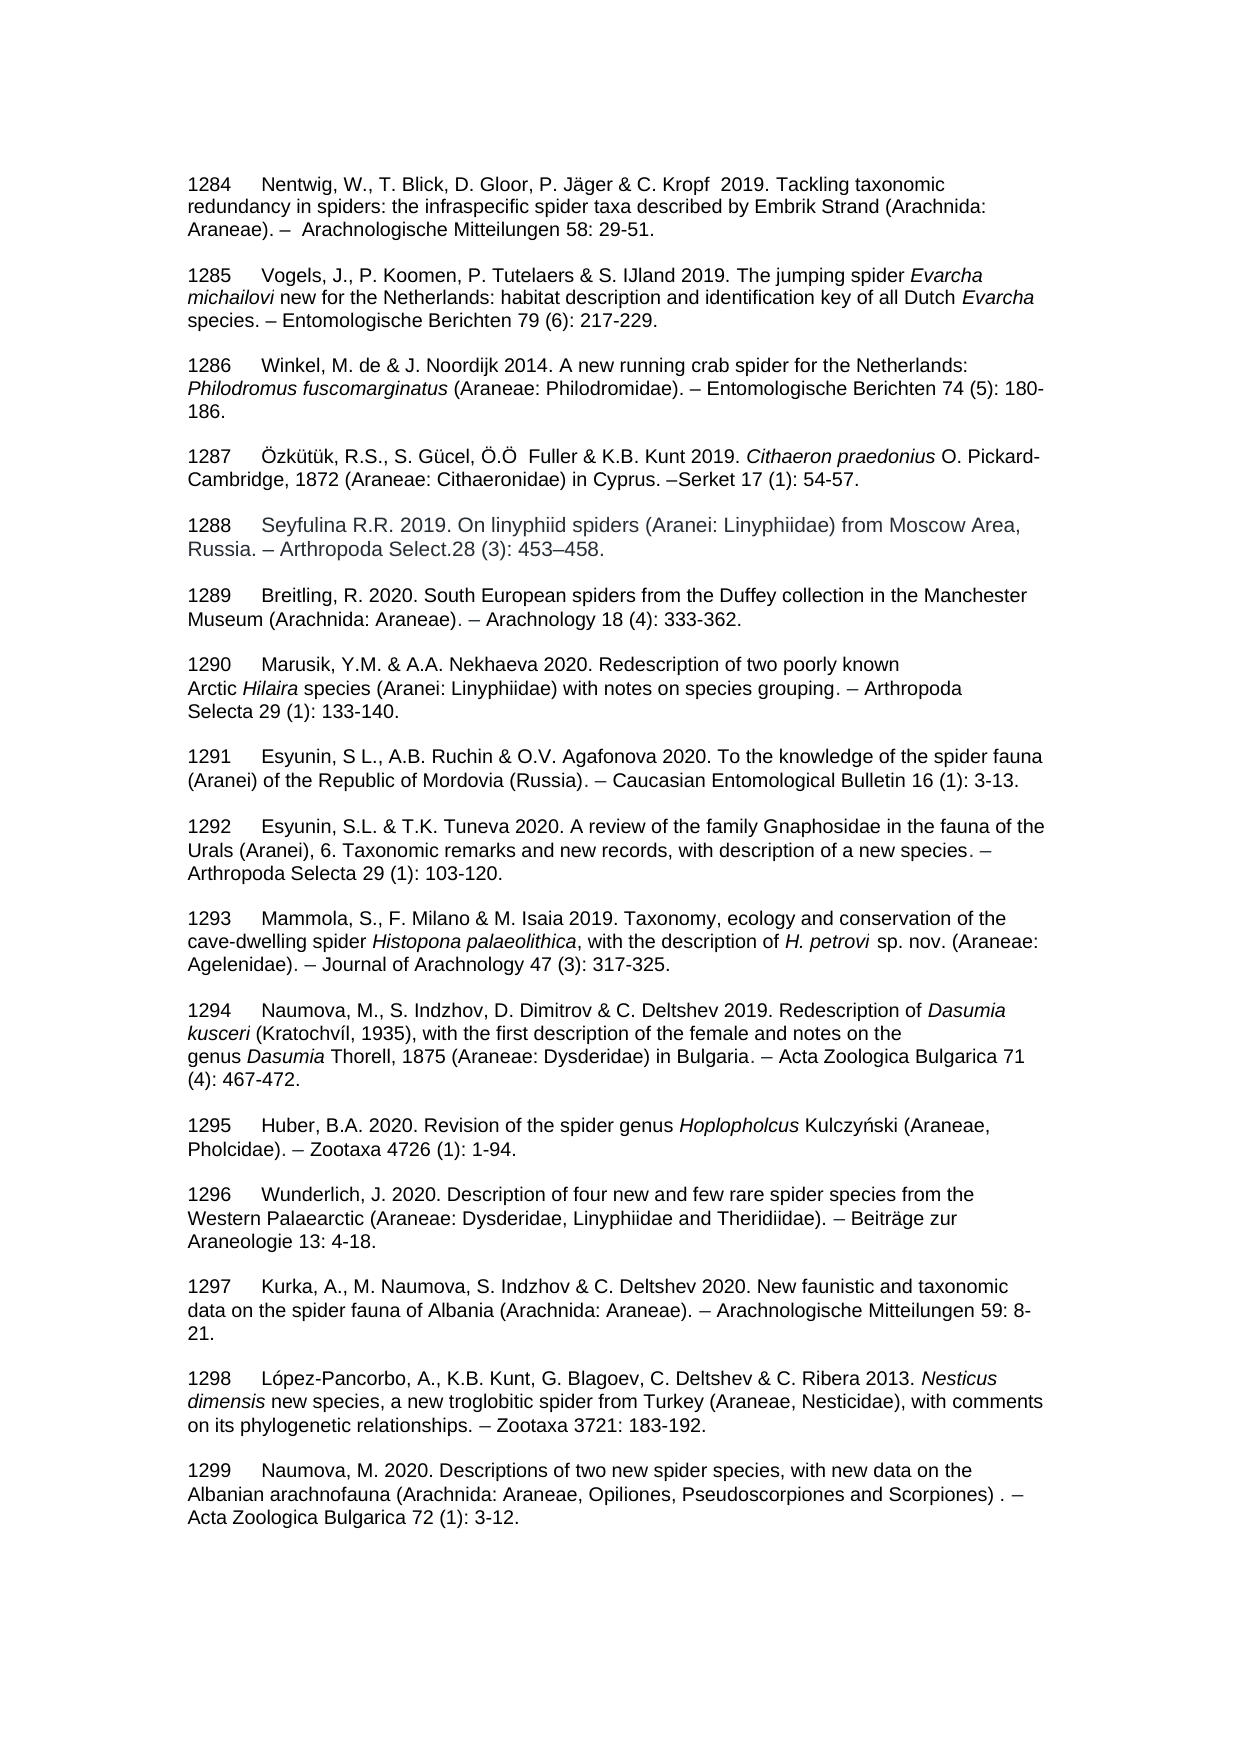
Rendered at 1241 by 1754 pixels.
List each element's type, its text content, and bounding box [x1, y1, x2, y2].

text 1295 Huber, B.A. 2020. Revision of the spider genus Hoplopholcus Kulczyński (Araneae, Pholcidae). – Zootaxa 4726 (1): 1-94. [310, 1114, 1053, 1160]
text 1296 Wunderlich, J. 2020. Description of four new and few rare spider species from the Western Palaearctic (Araneae: Dysderidae, Linyphiidae and Theridiidae). – Beiträge zur Araneologie 13: 4-18. [187, 1183, 1053, 1252]
text 1297 Kurka, A., M. Naumova, S. Indzhov & C. Deltshev 2020. New faunistic and taxonomic data on the spider fauna of Albania (Arachnida: Araneae). – Arachnologische Mitteilungen 59: 8-21. [215, 1275, 1053, 1344]
text 1290 Marusik, Y.M. & A.A. Nekhaeva 2020. Redescription of two poorly known Arctic Hilaira species (Aranei: Linyphiidae) with notes on species grouping. – Arthropoda Selecta 29 (1): 133-140. [399, 653, 1053, 723]
text 1288 Seyfulina R.R. 2019. On linyphiid spiders (Aranei: Linyphiidae) from Moscow Area, Russia. – Arthropoda Select.28 (3): 453–458. [605, 513, 1053, 561]
text 1289 Breitling, R. 2020. South European spiders from the Duffey collection in the Manchester Museum (Arachnida: Araneae). – Arachnology 18 (4): 333-362. [486, 584, 1053, 631]
text 1285 Vogels, J., P. Koomen, P. Tutelaers & S. IJland 2019. The jumping spider Evarcha michailovi new for the Netherlands: habitat description and identification key of all Dutch Evarcha species. – Entomologische Berichten 79 (6): 217-229. [187, 263, 1053, 332]
text 1291 Esyunin, S L., A.B. Ruchin & O.V. Agafonova 2020. To the knowledge of the spider fauna (Aranei) of the Republic of Mordovia (Russia). – Caucasian Entomological Bulletin 16 (1): 3-13. [612, 745, 1053, 792]
text 1294 Naumova, M., S. Indzhov, D. Dimitrov & C. Deltshev 2019. Redescription of Dasumia kusceri (Kratochvíl, 1935), with the first description of the female and notes on the genus Dasumia Thorell, 1875 (Araneae: Dysderidae) in Bulgaria. – Acta Zoologica Bulgarica 71 (4): 467-472. [187, 999, 1053, 1091]
text 1298 López-Pancorbo, A., K.B. Kunt, G. Blagoev, C. Deltshev & C. Ribera 2013. Nesticus dimensis new species, a new troglobitic spider from Turkey (Araneae, Nesticidae), with comments on its phylogenetic relationships. – Zootaxa 3721: 183-192. [496, 1367, 1053, 1437]
text 1292 Esyunin, S.L. & T.K. Tuneva 2020. A review of the family Gnaphosidae in the fauna of the Urals (Aranei), 6. Taxonomic remarks and new records, with description of a new species. – Arthropoda Selecta 29 (1): 103-120. [187, 815, 1053, 884]
text 1299 Naumova, M. 2020. Descriptions of two new spider species, with new data on the Albanian arachnofauna (Arachnida: Araneae, Opiliones, Pseudoscorpiones and Scorpiones) . – Acta Zoologica Bulgarica 72 (1): 3-12. [187, 1459, 1053, 1529]
text 1286 Winkel, M. de & J. Noordijk 2014. A new running crab spider for the Netherlands: Philodromus fuscomarginatus (Araneae: Philodromidae). – Entomologische Berichten 74 (5): 180-186. [226, 354, 1053, 422]
text 1284 Nentwig, W., T. Blick, D. Gloor, P. Jäger & C. Kropf 2019. Tackling taxonomic redundancy in spiders: the infraspecific spider taxa described by Embrik Strand (Arachnida: Araneae). – Arachnologische Mitteilungen 58: 29-51. [655, 173, 1053, 241]
text 1293 Mammola, S., F. Milano & M. Isaia 2019. Taxonomy, ecology and conservation of the cave-dwelling spider Histopona palaeolithica, with the description of H. petrovi sp. nov. (Araneae: Agelenidae). – Journal of Arachnology 47 (3): 317-325. [187, 907, 1053, 976]
